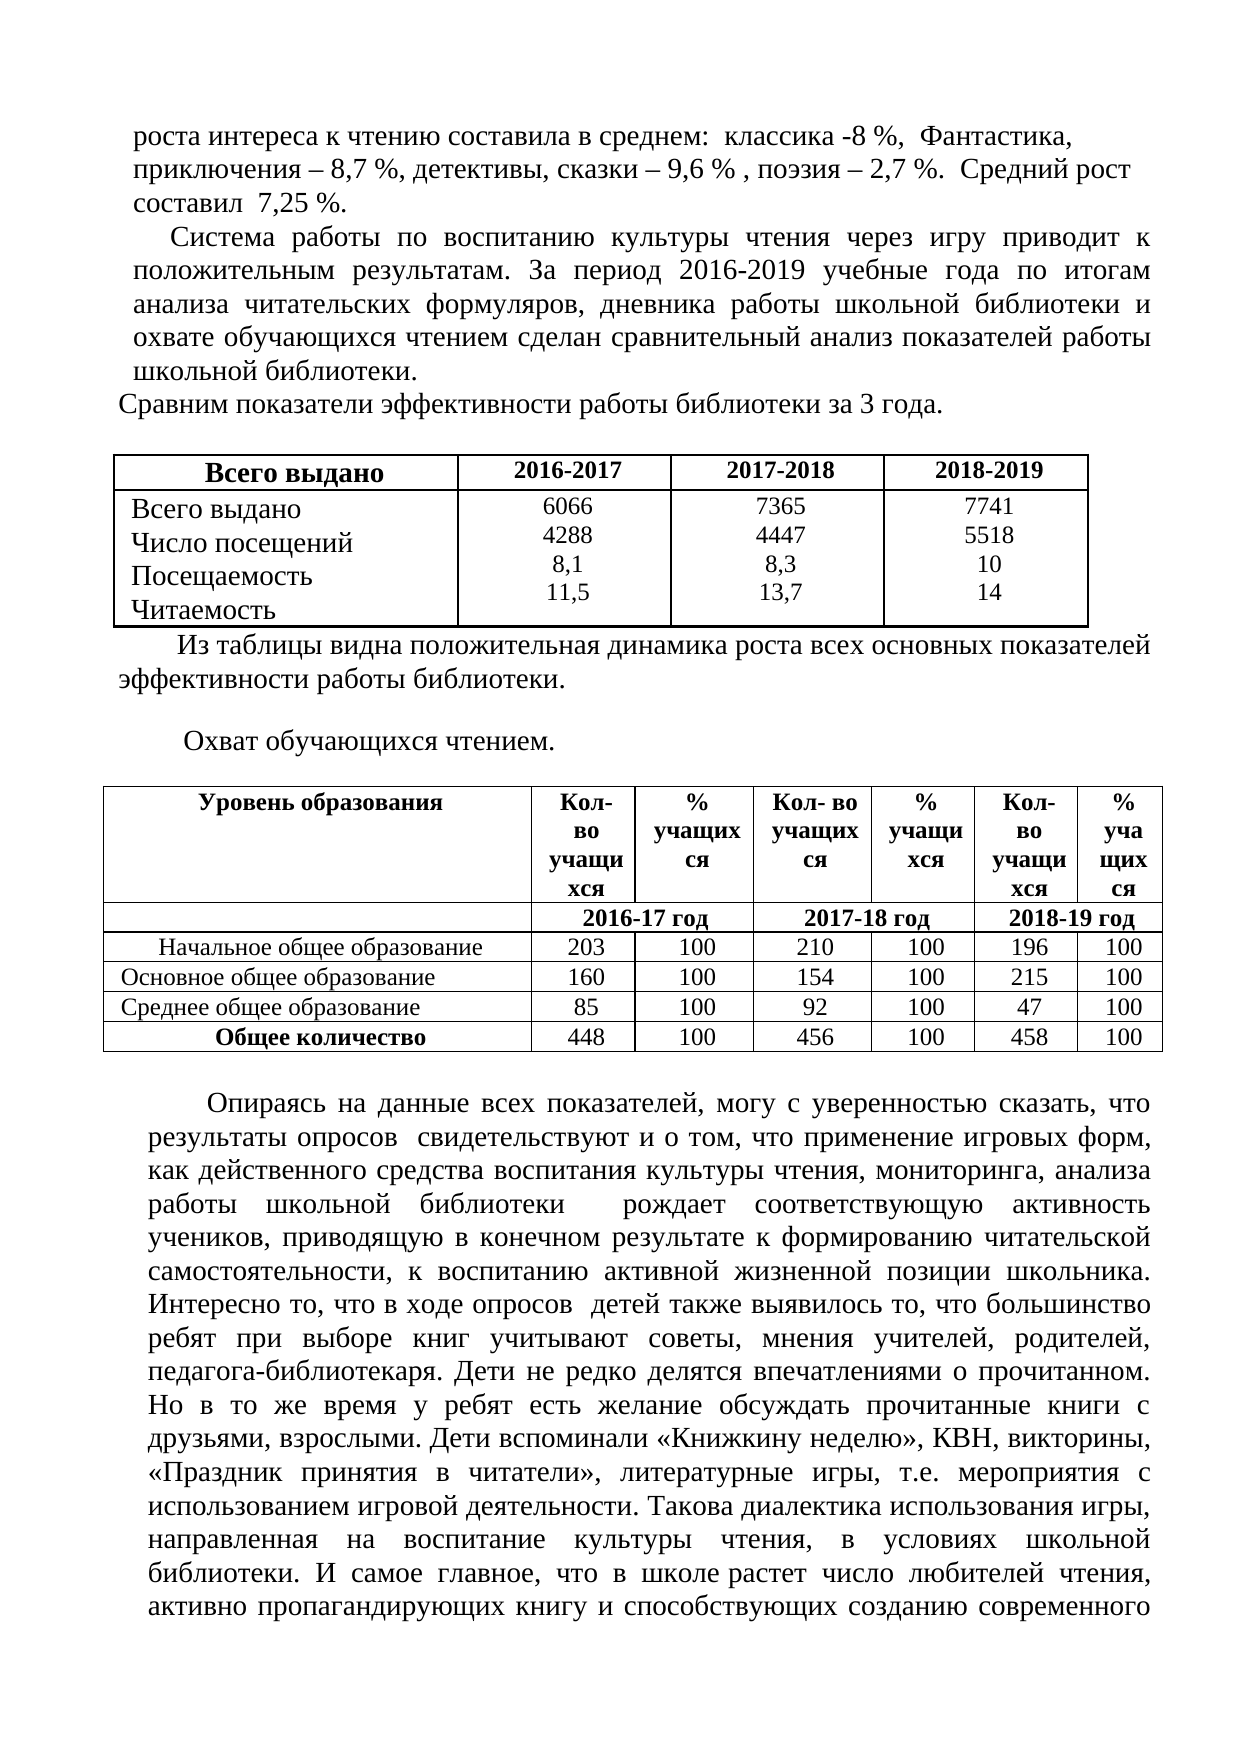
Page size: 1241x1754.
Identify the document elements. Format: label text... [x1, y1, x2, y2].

table_cell 6066 4288 8,1 11,5 [459, 491, 670, 625]
table_cell 154 [754, 962, 871, 991]
table_cell 85 [532, 992, 634, 1021]
table_cell 2018-19 год [975, 903, 1162, 931]
table_cell 2017-18 год [754, 903, 974, 931]
table_cell 100 [872, 992, 974, 1021]
table_header % учащихся [872, 787, 974, 902]
table_cell 100 [636, 933, 753, 961]
table_header 2018-2019 [885, 456, 1087, 489]
table_header Уровень образования [104, 787, 531, 902]
table_cell Общее количество [104, 1022, 531, 1051]
table_cell 210 [754, 933, 871, 961]
text Сравним показатели эффективности работы библиотеки за 3 года. [118, 386, 1152, 420]
table_cell [104, 903, 531, 931]
table_cell 100 [1078, 992, 1162, 1021]
table_cell 47 [975, 992, 1077, 1021]
table_header 2016-2017 [459, 456, 670, 489]
table_cell Основное общее образование [104, 962, 531, 991]
table_cell Всего выдано Число посещений Посещаемость Читаемость [115, 491, 457, 625]
table_header Всего выдано [115, 456, 457, 489]
table_cell 2016-17 год [532, 903, 753, 931]
table_cell Начальное общее образование [104, 933, 531, 961]
table_header Кол- во учащихся [754, 787, 871, 902]
table_cell 196 [975, 933, 1077, 961]
text Из таблицы видна положительная динамика роста всех основных показателей эффективности работы библиотеки. [118, 627, 1152, 694]
table_cell 160 [532, 962, 634, 991]
table_cell 92 [754, 992, 871, 1021]
table_header % учащихся [1078, 787, 1162, 902]
table_cell 448 [532, 1022, 634, 1051]
table_cell 100 [872, 1022, 974, 1051]
table_cell 458 [975, 1022, 1077, 1051]
table_cell 100 [636, 962, 753, 991]
text Система работы по воспитанию культуры чтения через игру приводит к положительным результатам. За период 2016-2019 учебные года по итогам анализа читательских формуляров, дневника работы школьной библиотеки и охвате обучающихся чтением сделан сравнительный анализ показателей работы школьной библиотеки. [133, 219, 1152, 386]
table_cell 456 [754, 1022, 871, 1051]
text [148, 1085, 1152, 1622]
text Охват обучающихся чтением. [183, 723, 1152, 757]
table_cell 100 [1078, 933, 1162, 961]
table_cell 215 [975, 962, 1077, 991]
table_cell 203 [532, 933, 634, 961]
table_cell 7741 5518 10 14 [885, 491, 1087, 625]
table_cell 100 [636, 1022, 753, 1051]
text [133, 118, 1152, 219]
table_cell 100 [1078, 1022, 1162, 1051]
table_header % учащихся [636, 787, 753, 902]
table_header Кол- во учащихся [975, 787, 1077, 902]
table_cell 100 [872, 933, 974, 961]
table_cell 100 [636, 992, 753, 1021]
table_cell 100 [1078, 962, 1162, 991]
table_cell 100 [872, 962, 974, 991]
table_cell Среднее общее образование [104, 992, 531, 1021]
table_header Кол- во учащихся [532, 787, 634, 902]
table_cell 7365 4447 8,3 13,7 [672, 491, 883, 625]
table_header 2017-2018 [672, 456, 883, 489]
